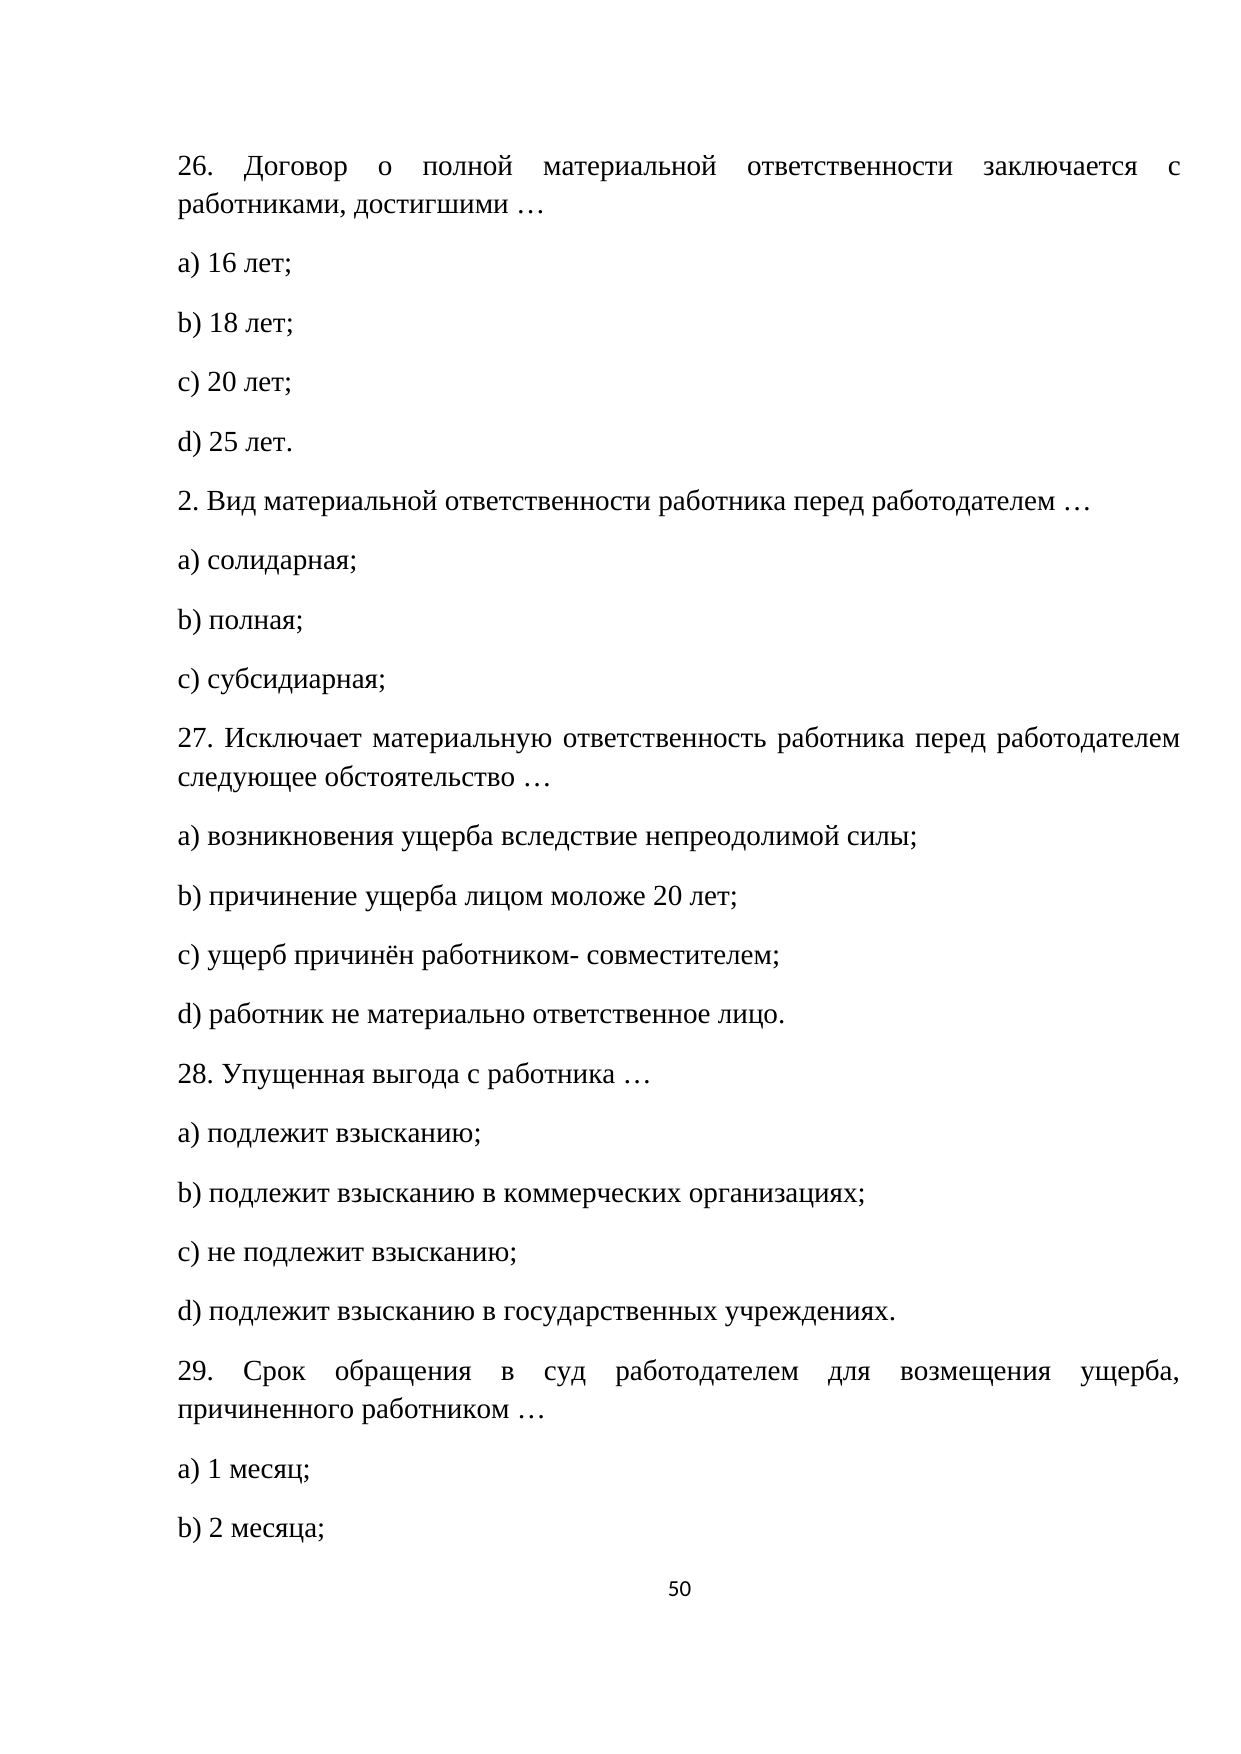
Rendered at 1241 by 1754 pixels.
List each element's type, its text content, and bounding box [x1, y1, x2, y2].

text a) 16 лет; [177, 246, 1181, 279]
text b) подлежит взысканию в коммерческих организациях; [177, 1175, 1181, 1208]
text 28. Упущенная выгода с работника … [177, 1056, 1181, 1089]
text 29. Срок обращения в суд работодателем для возмещения ущерба, причиненного работником … [177, 1353, 1181, 1425]
text a) солидарная; [177, 542, 1181, 576]
text b) 2 месяца; [177, 1510, 1181, 1544]
text a) 1 месяц; [177, 1451, 1181, 1484]
text 26. Договор о полной материальной ответственности заключается с работниками, достигшими … [177, 148, 1181, 220]
text c) субсидиарная; [177, 661, 1181, 695]
text c) ущерб причинён работником- совместителем; [177, 937, 1181, 971]
text d) 25 лет. [177, 424, 1181, 457]
text 2. Вид материальной ответственности работника перед работодателем … [177, 483, 1181, 517]
text c) не подлежит взысканию; [177, 1234, 1181, 1268]
text b) полная; [177, 602, 1181, 635]
text a) возникновения ущерба вследствие непреодолимой силы; [177, 818, 1181, 852]
text d) работник не материально ответственное лицо. [177, 997, 1181, 1030]
text b) 18 лет; [177, 305, 1181, 338]
text a) подлежит взысканию; [177, 1115, 1181, 1149]
text 27. Исключает материальную ответственность работника перед работодателем следующее обстоятельство … [177, 721, 1181, 793]
text b) причинение ущерба лицом моложе 20 лет; [177, 878, 1181, 911]
text c) 20 лет; [177, 364, 1181, 398]
text d) подлежит взысканию в государственных учреждениях. [177, 1293, 1181, 1327]
